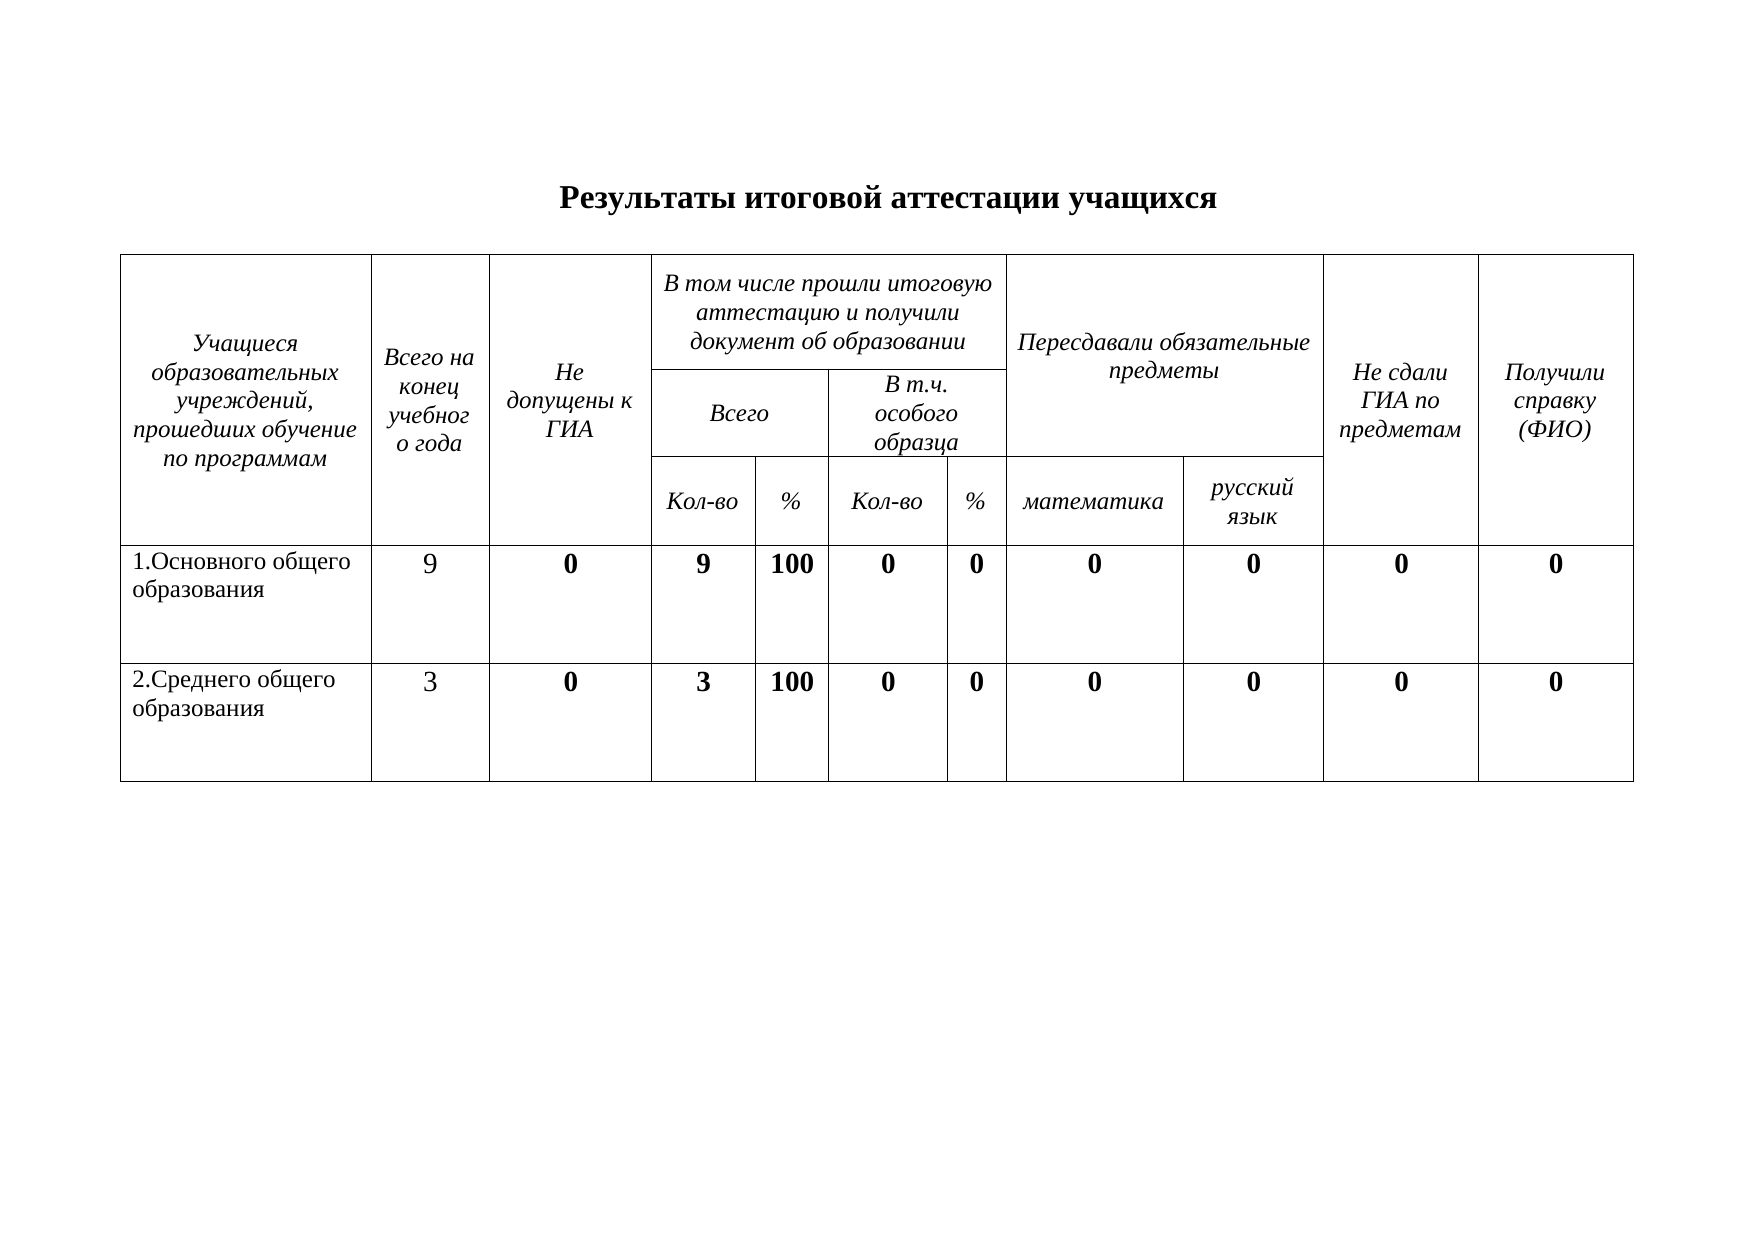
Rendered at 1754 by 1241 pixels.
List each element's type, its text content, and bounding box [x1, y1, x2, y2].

table_cell 0 [948, 664, 1006, 781]
table_cell 0 [1324, 664, 1478, 781]
table_cell 9 [372, 546, 489, 663]
table_header Получили справку (ФИО) [1479, 255, 1633, 545]
table_cell 3 [652, 664, 755, 781]
table_cell 0 [1007, 546, 1183, 663]
table_header Пересдавали обязательные предметы [1007, 255, 1323, 456]
table_cell 0 [1324, 546, 1478, 663]
table_cell 1.Основного общего образования [121, 546, 371, 663]
table_cell 0 [1479, 664, 1633, 781]
list Результаты итоговой аттестации учащихся [141, 177, 1636, 216]
table_cell % [948, 457, 1006, 545]
table_cell 0 [1007, 664, 1183, 781]
table_header Не сдали ГИА по предметам [1324, 255, 1478, 545]
table_cell % [756, 457, 828, 545]
table_cell русский язык [1184, 457, 1323, 545]
table_cell 0 [829, 546, 947, 663]
table_cell 2.Среднего общего образования [121, 664, 371, 781]
table_cell 0 [948, 546, 1006, 663]
table_cell математика [1007, 457, 1183, 545]
table_cell 100 [756, 546, 828, 663]
table_cell 0 [1184, 664, 1323, 781]
table_cell Кол-во [652, 457, 755, 545]
table_header Не допущены к ГИА [490, 255, 651, 545]
table_cell Всего [652, 370, 828, 456]
table_header В том числе прошли итоговую аттестацию и получили документ об образовании [652, 255, 1006, 368]
table_cell В т.ч. особого образца [829, 370, 1006, 456]
table_cell 0 [1184, 546, 1323, 663]
table_cell 0 [1479, 546, 1633, 663]
table_cell 100 [756, 664, 828, 781]
table_header Всего на конец учебного года [372, 255, 489, 545]
table_header Учащиеся образовательных учреждений, прошедших обучение по программам [121, 255, 371, 545]
table_cell 9 [652, 546, 755, 663]
table_cell 3 [372, 664, 489, 781]
table_cell 0 [490, 546, 651, 663]
table_cell 0 [829, 664, 947, 781]
table_cell Кол-во [829, 457, 947, 545]
table_cell 0 [490, 664, 651, 781]
